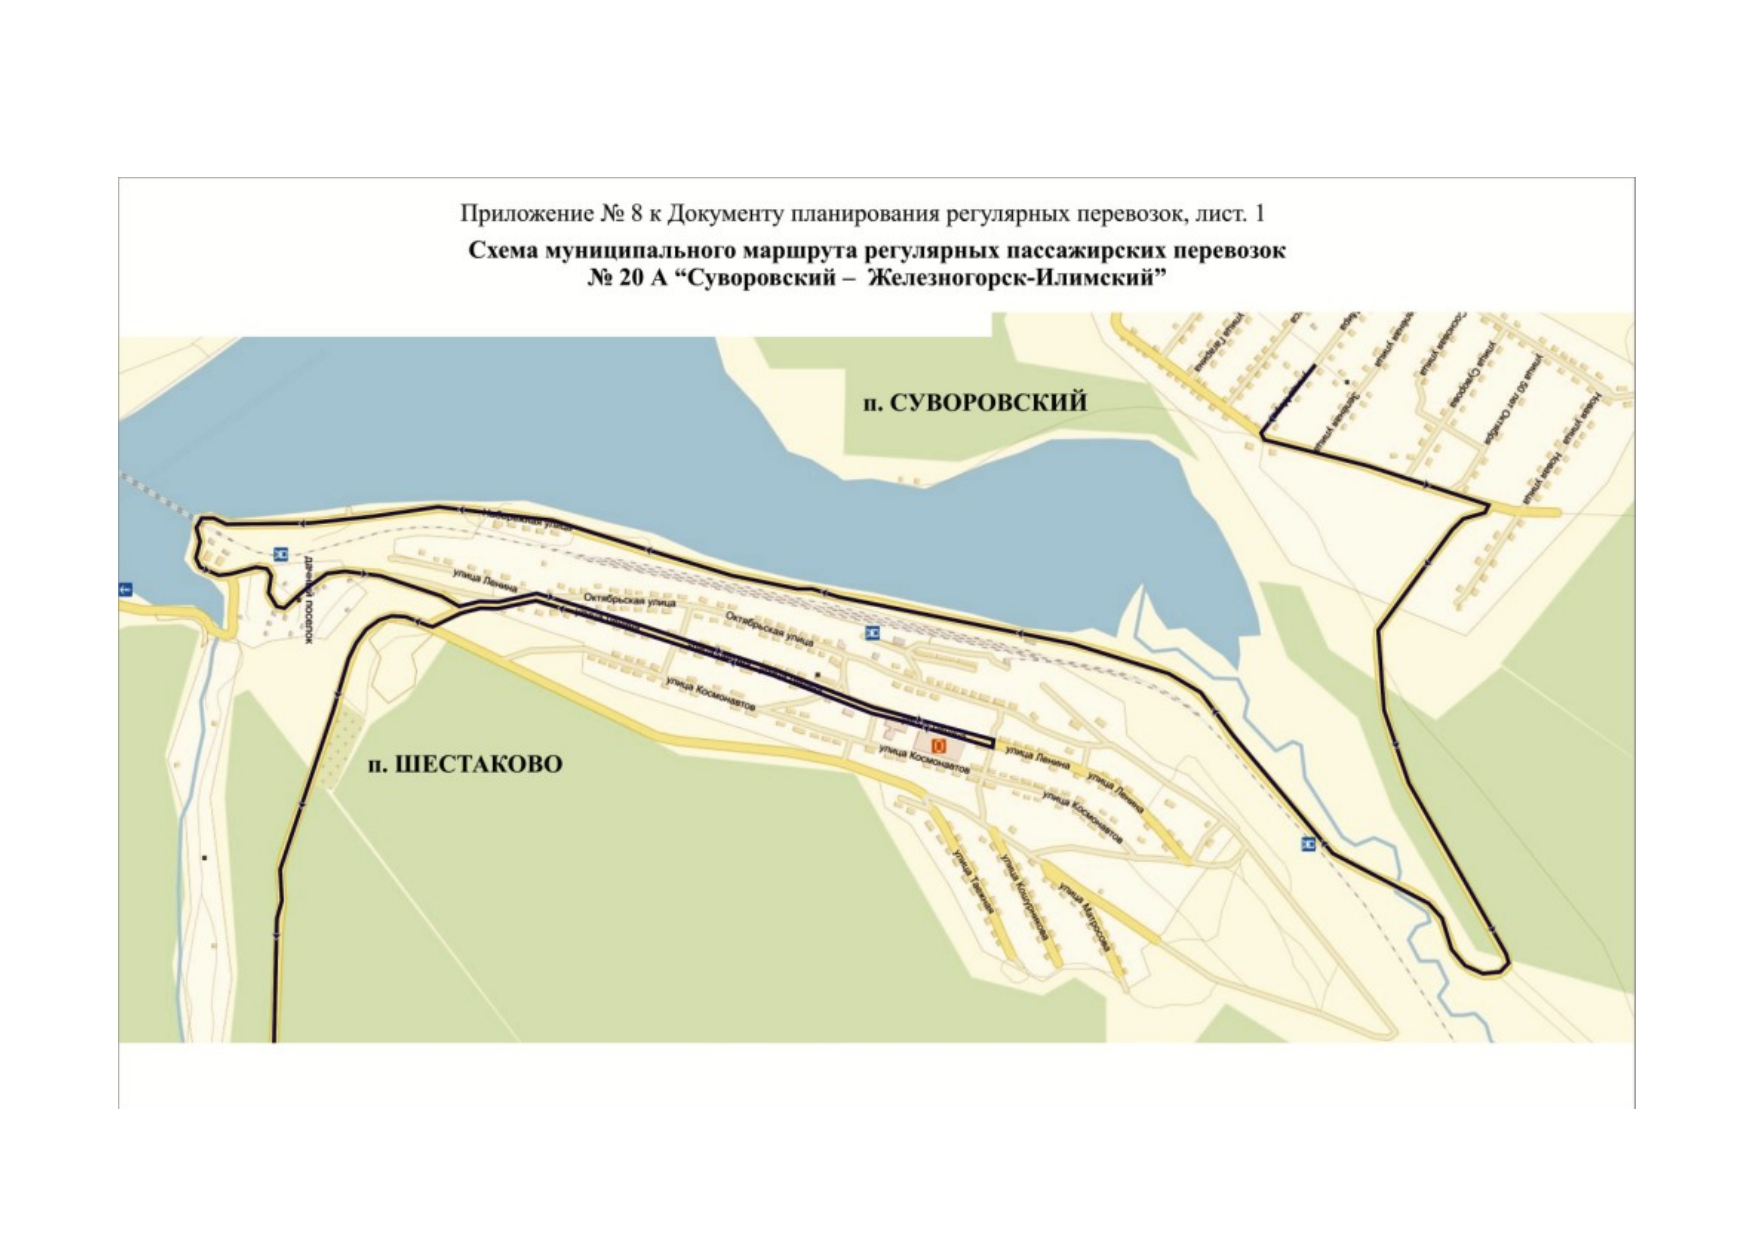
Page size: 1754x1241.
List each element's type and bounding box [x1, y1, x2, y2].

picture [118, 177, 1636, 1109]
